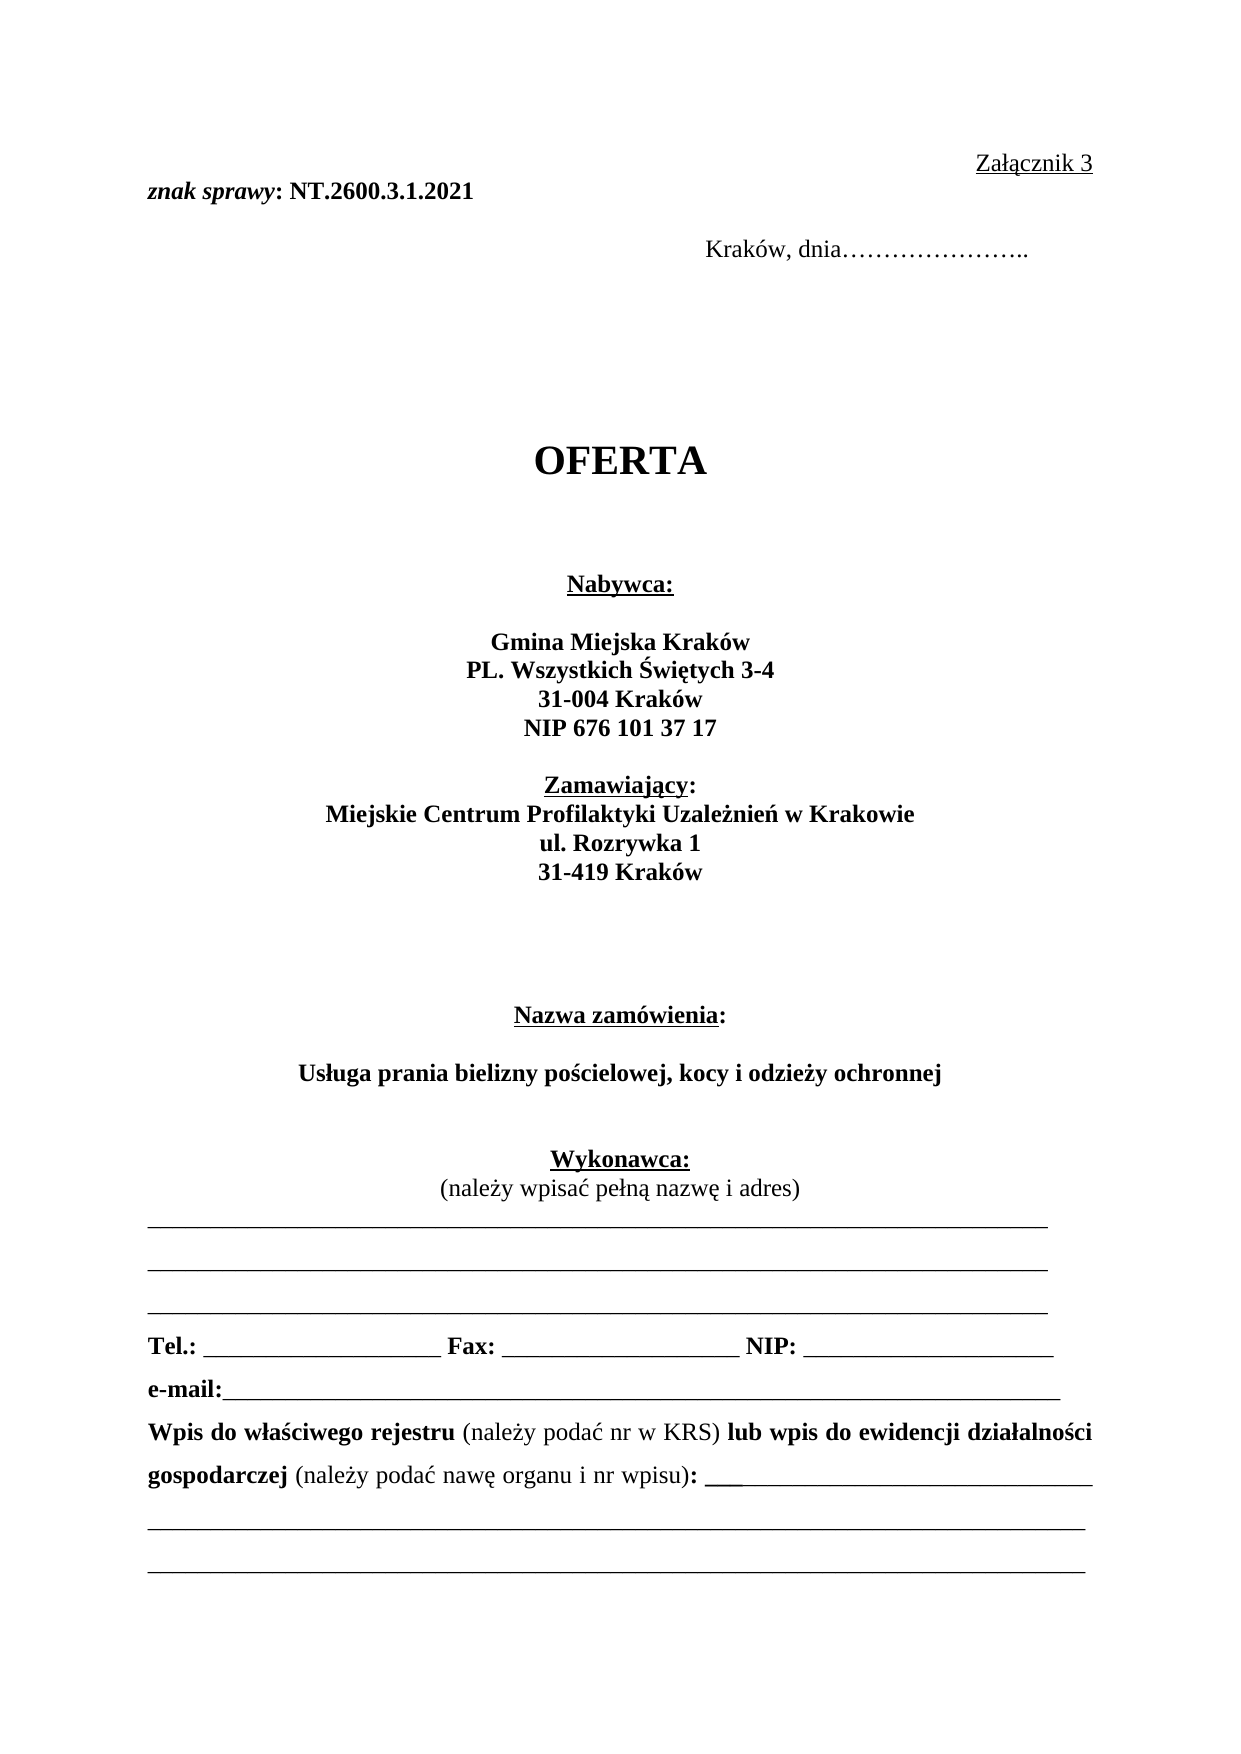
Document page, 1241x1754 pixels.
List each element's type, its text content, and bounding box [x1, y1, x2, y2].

text 31-419 Kraków [148, 857, 1092, 886]
list ________________________________________________________________________ [148, 1288, 1092, 1317]
text PL. Wszystkich Świętych 3-4 [148, 656, 1092, 684]
list (należy wpisać pełną nazwę i adres) [148, 1173, 1092, 1202]
text znak sprawy: NT.2600.3.1.2021 [148, 176, 1092, 205]
text Nazwa zamówienia: [148, 1001, 1092, 1029]
list Wpis do właściwego rejestru (należy podać nr w KRS) lub wpis do ewidencji działalności gospodarczej (należy podać nawę organu i nr wpisu): _______________________________ ___________________________________________________________________________ [148, 1417, 1092, 1532]
text Kraków, dnia………………….. [148, 234, 1092, 263]
text ul. Rozrywka 1 [148, 828, 1092, 857]
text Gmina Miejska Kraków [148, 627, 1092, 656]
text NIP 676 101 37 17 [148, 713, 1092, 742]
list ________________________________________________________________________ [148, 1202, 1092, 1231]
text Nabywca: [148, 569, 1092, 598]
text Usługa prania bielizny pościelowej, kocy i odzieży ochronnej [148, 1058, 1092, 1087]
subtitle Miejskie Centrum Profilaktyki Uzależnień w Krakowie [148, 799, 1092, 828]
text Zamawiający: [148, 771, 1092, 799]
text OFERTA [148, 435, 1092, 483]
list e-mail:___________________________________________________________________ [148, 1374, 1092, 1403]
list Wykonawca: [148, 1144, 1092, 1173]
subtitle Załącznik 3 [148, 148, 1092, 176]
list Tel.: ___________________ Fax: ___________________ NIP: ____________________ [148, 1331, 1092, 1360]
list ___________________________________________________________________________ [148, 1547, 1092, 1576]
text 31-004 Kraków [148, 684, 1092, 713]
list ________________________________________________________________________ [148, 1245, 1092, 1274]
